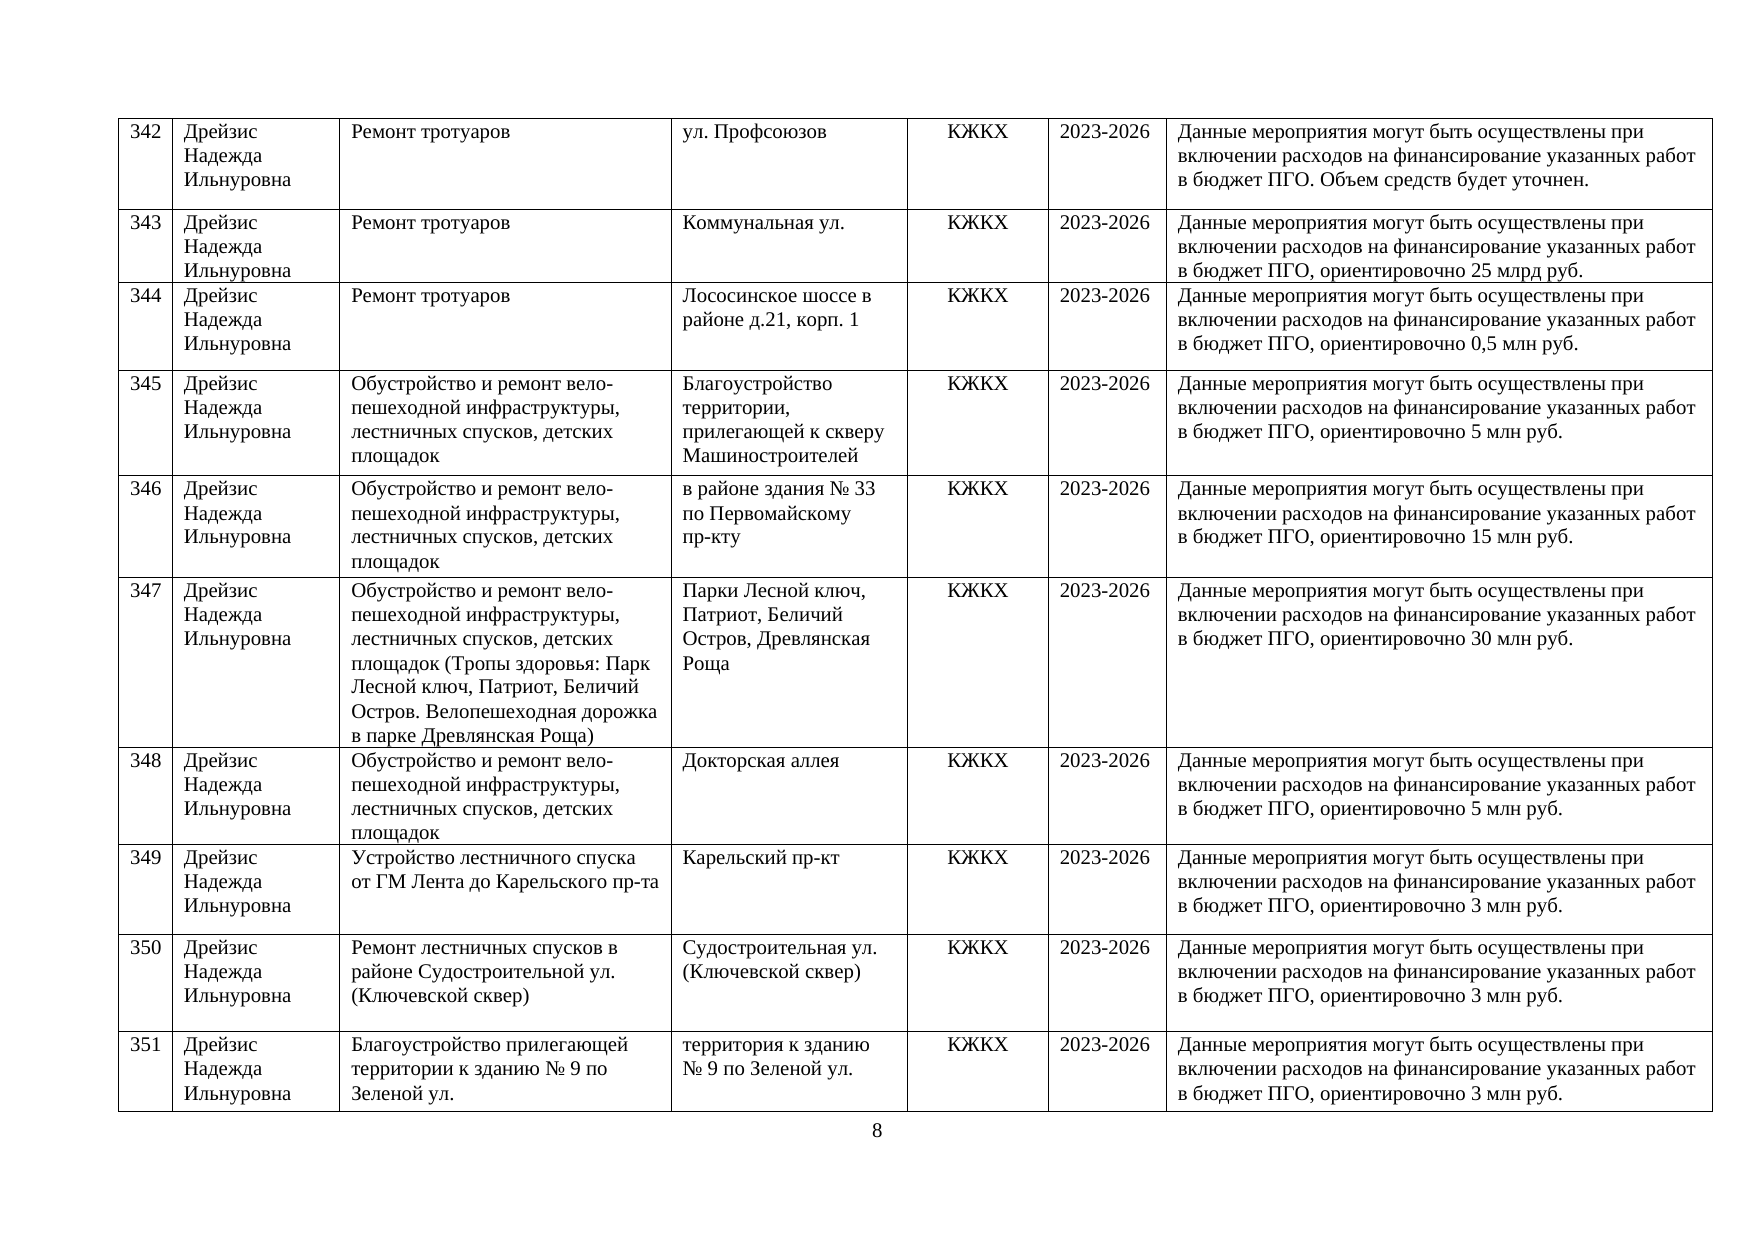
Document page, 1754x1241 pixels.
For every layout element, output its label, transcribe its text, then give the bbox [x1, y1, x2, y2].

table_cell КЖКХ [908, 935, 1048, 1031]
table_cell Ремонт лестничных спусков в районе Судостроительной ул. (Ключевской сквер) [340, 935, 671, 1031]
table_cell 2023-2026 [1049, 283, 1166, 370]
table_cell Данные мероприятия могут быть осуществлены при включении расходов на финансирование указанных работ в бюджет ПГО, ориентировочно 15 млн руб. [1167, 476, 1712, 577]
table_cell Благоустройство прилегающей территории к зданию № 9 по Зеленой ул. [340, 1032, 671, 1111]
table_cell Дрейзис Надежда Ильнуровна [173, 210, 339, 282]
table_cell 2023-2026 [1049, 578, 1166, 747]
table_cell ул. Профсоюзов [672, 119, 907, 208]
table_cell Дрейзис Надежда Ильнуровна [173, 476, 339, 577]
table_cell КЖКХ [908, 210, 1048, 282]
table_cell КЖКХ [908, 476, 1048, 577]
table_cell Лососинское шоссе в районе д.21, корп. 1 [672, 283, 907, 370]
table_cell 345 [119, 371, 172, 475]
table_cell Обустройство и ремонт вело-пешеходной инфраструктуры, лестничных спусков, детских площадок [340, 371, 671, 475]
table_cell Карельский пр-кт [672, 845, 907, 934]
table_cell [173, 119, 339, 208]
table_cell КЖКХ [908, 371, 1048, 475]
table_cell 351 [119, 1032, 172, 1111]
table_cell КЖКХ [908, 1032, 1048, 1111]
table_cell 2023-2026 [1049, 1032, 1166, 1111]
table_cell 344 [119, 283, 172, 370]
table_cell Обустройство и ремонт вело-пешеходной инфраструктуры, лестничных спусков, детских площадок (Тропы здоровья: Парк Лесной ключ, Патриот, Беличий Остров. Велопешеходная дорожка в парке Древлянская Роща) [340, 578, 671, 747]
table_cell 2023-2026 [1049, 476, 1166, 577]
table_cell Данные мероприятия могут быть осуществлены при включении расходов на финансирование указанных работ в бюджет ПГО, ориентировочно 5 млн руб. [1167, 748, 1712, 844]
table_cell 2023-2026 [1049, 371, 1166, 475]
table_cell Дрейзис Надежда Ильнуровна [173, 371, 339, 475]
table_cell Благоустройство территории, прилегающей к скверу Машиностроителей [672, 371, 907, 475]
table_cell Данные мероприятия могут быть осуществлены при включении расходов на финансирование указанных работ в бюджет ПГО, ориентировочно 30 млн руб. [1167, 578, 1712, 747]
table_cell Устройство лестничного спуска от ГМ Лента до Карельского пр-та [340, 845, 671, 934]
table_cell 349 [119, 845, 172, 934]
table_cell Обустройство и ремонт вело-пешеходной инфраструктуры, лестничных спусков, детских площадок [340, 748, 671, 844]
table_cell КЖКХ [908, 119, 1048, 208]
table_cell Дрейзис Надежда Ильнуровна [173, 845, 339, 934]
table_cell Дрейзис Надежда Ильнуровна [173, 283, 339, 370]
table_cell 348 [119, 748, 172, 844]
table_cell Коммунальная ул. [672, 210, 907, 282]
table_cell КЖКХ [908, 283, 1048, 370]
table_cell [173, 1032, 339, 1111]
table_cell Данные мероприятия могут быть осуществлены при включении расходов на финансирование указанных работ в бюджет ПГО, ориентировочно 5 млн руб. [1167, 371, 1712, 475]
table_cell КЖКХ [908, 748, 1048, 844]
table_cell Докторская аллея [672, 748, 907, 844]
table_cell 2023-2026 [1049, 210, 1166, 282]
table_cell территория к зданию № 9 по Зеленой ул. [672, 1032, 907, 1111]
table_cell Данные мероприятия могут быть осуществлены при включении расходов на финансирование указанных работ в бюджет ПГО, ориентировочно 25 млрд руб. [1167, 210, 1712, 282]
table_cell Судостроительная ул. (Ключевской сквер) [672, 935, 907, 1031]
table_cell Данные мероприятия могут быть осуществлены при включении расходов на финансирование указанных работ в бюджет ПГО, ориентировочно 3 млн руб. [1167, 1032, 1712, 1111]
table_cell Данные мероприятия могут быть осуществлены при включении расходов на финансирование указанных работ в бюджет ПГО, ориентировочно 3 млн руб. [1167, 935, 1712, 1031]
table_cell Данные мероприятия могут быть осуществлены при включении расходов на финансирование указанных работ в бюджет ПГО. Объем средств будет уточнен. [1167, 119, 1712, 208]
table_cell в районе здания № 33 по Первомайскому пр-кту [672, 476, 907, 577]
table_cell 350 [119, 935, 172, 1031]
table_cell Данные мероприятия могут быть осуществлены при включении расходов на финансирование указанных работ в бюджет ПГО, ориентировочно 0,5 млн руб. [1167, 283, 1712, 370]
table_cell Дрейзис Надежда Ильнуровна [173, 935, 339, 1031]
table_cell 346 [119, 476, 172, 577]
table_cell 2023-2026 [1049, 748, 1166, 844]
table_cell Данные мероприятия могут быть осуществлены при включении расходов на финансирование указанных работ в бюджет ПГО, ориентировочно 3 млн руб. [1167, 845, 1712, 934]
table_cell Обустройство и ремонт вело-пешеходной инфраструктуры, лестничных спусков, детских площадок [340, 476, 671, 577]
table_cell КЖКХ [908, 578, 1048, 747]
table_cell 2023-2026 [1049, 119, 1166, 208]
table_cell 343 [119, 210, 172, 282]
table_cell 342 [119, 119, 172, 208]
table_cell Ремонт тротуаров [340, 210, 671, 282]
table_cell Дрейзис Надежда Ильнуровна [173, 748, 339, 844]
table_cell Дрейзис Надежда Ильнуровна [173, 578, 339, 747]
table_cell 347 [119, 578, 172, 747]
table_cell Парки Лесной ключ, Патриот, Беличий Остров, Древлянская Роща [672, 578, 907, 747]
table_cell 2023-2026 [1049, 845, 1166, 934]
table_cell Ремонт тротуаров [340, 119, 671, 208]
table_cell КЖКХ [908, 845, 1048, 934]
table_cell Ремонт тротуаров [340, 283, 671, 370]
table_cell 2023-2026 [1049, 935, 1166, 1031]
